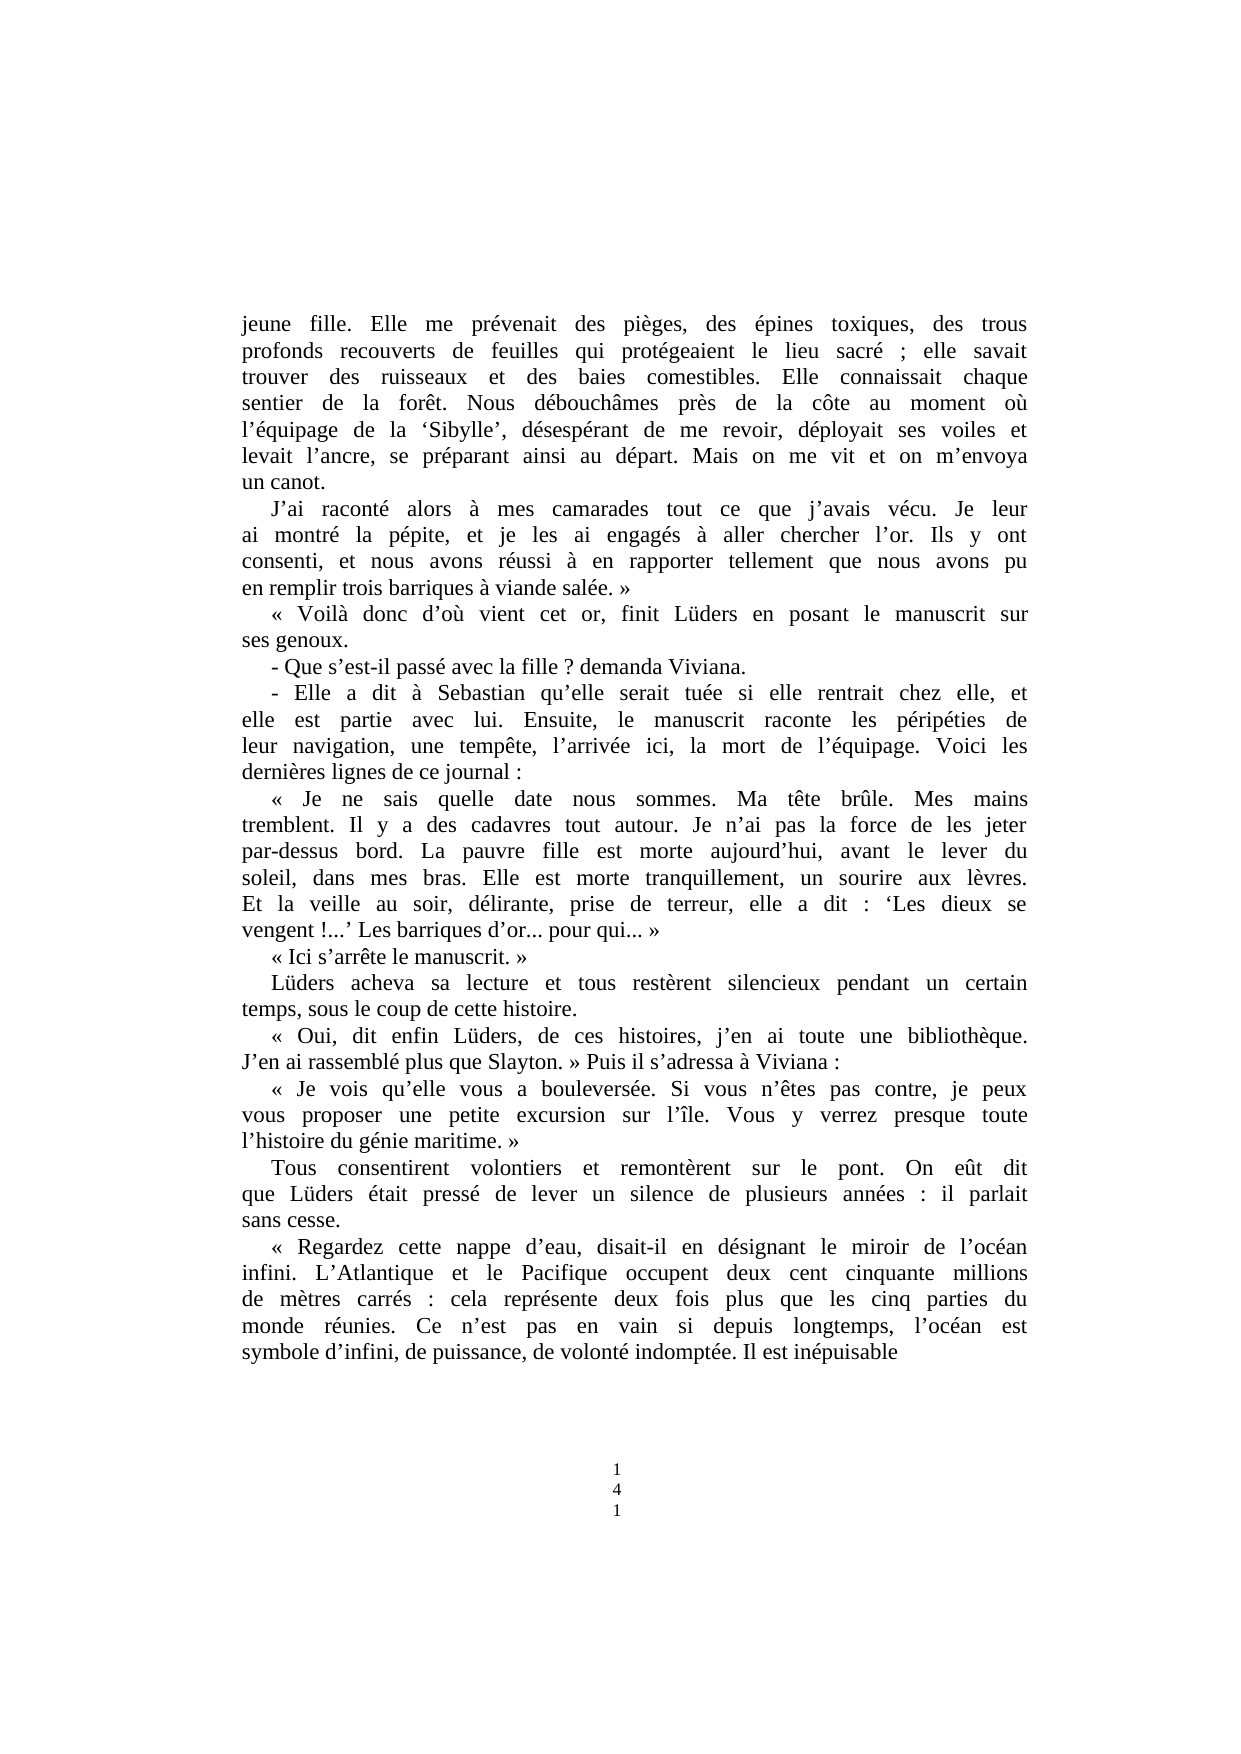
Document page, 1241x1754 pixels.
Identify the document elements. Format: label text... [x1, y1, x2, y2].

text jeune fille. Elle me prévenait des pièges, des épines toxiques, des trous profonds recouverts de feuilles qui protégeaient le lieu sacré ; elle savait trouver des ruisseaux et des baies comestibles. Elle connaissait chaque sentier de la forêt. Nous débouchâmes près de la côte au moment où l’équipage de la ‘Sibylle’, désespérant de me revoir, déployait ses voiles et levait l’ancre, se préparant ainsi au départ. Mais on me vit et on m’envoya un canot. [242, 310, 1029, 495]
text « Ici s’arrête le manuscrit. » [219, 943, 1029, 969]
text Tous consentirent volontiers et remontèrent sur le pont. On eût dit que Lüders était pressé de lever un silence de plusieurs années : il parlait sans cesse. [242, 1154, 1029, 1233]
text « Oui, dit enfin Lüders, de ces histoires, j’en ai toute une bibliothèque. J’en ai rassemblé plus que Slayton. » Puis il s’adressa à Viviana : [242, 1022, 1029, 1074]
text - Que s’est-il passé avec la fille ? demanda Viviana. [219, 653, 1029, 679]
text « Voilà donc d’où vient cet or, finit Lüders en posant le manuscrit sur ses genoux. [242, 600, 1029, 653]
text « Je vois qu’elle vous a bouleversée. Si vous n’êtes pas contre, je peux vous proposer une petite excursion sur l’île. Vous y verrez presque toute l’histoire du génie maritime. » [242, 1074, 1029, 1154]
text - Elle a dit à Sebastian qu’elle serait tuée si elle rentrait chez elle, et elle est partie avec lui. Ensuite, le manuscrit raconte les péripéties de leur navigation, une tempête, l’arrivée ici, la mort de l’équipage. Voici les dernières lignes de ce journal : [242, 679, 1029, 785]
text « Je ne sais quelle date nous sommes. Ma tête brûle. Mes mains tremblent. Il y a des cadavres tout autour. Je n’ai pas la force de les jeter par-dessus bord. La pauvre fille est morte aujourd’hui, avant le lever du soleil, dans mes bras. Elle est morte tranquillement, un sourire aux lèvres. Et la veille au soir, délirante, prise de terreur, elle a dit : ‘Les dieux se vengent !...’ Les barriques d’or... pour qui... » [242, 785, 1029, 943]
text Lüders acheva sa lecture et tous restèrent silencieux pendant un certain temps, sous le coup de cette histoire. [242, 969, 1029, 1022]
text « Regardez cette nappe d’eau, disait-il en désignant le miroir de l’océan infini. L’Atlantique et le Pacifique occupent deux cent cinquante millions de mètres carrés : cela représente deux fois plus que les cinq parties du monde réunies. Ce n’est pas en vain si depuis longtemps, l’océan est symbole d’infini, de puissance, de volonté indomptée. Il est inépuisable [242, 1233, 1029, 1364]
text J’ai raconté alors à mes camarades tout ce que j’avais vécu. Je leur ai montré la pépite, et je les ai engagés à aller chercher l’or. Ils y ont consenti, et nous avons réussi à en rapporter tellement que nous avons pu en remplir trois barriques à viande salée. » [242, 495, 1029, 600]
